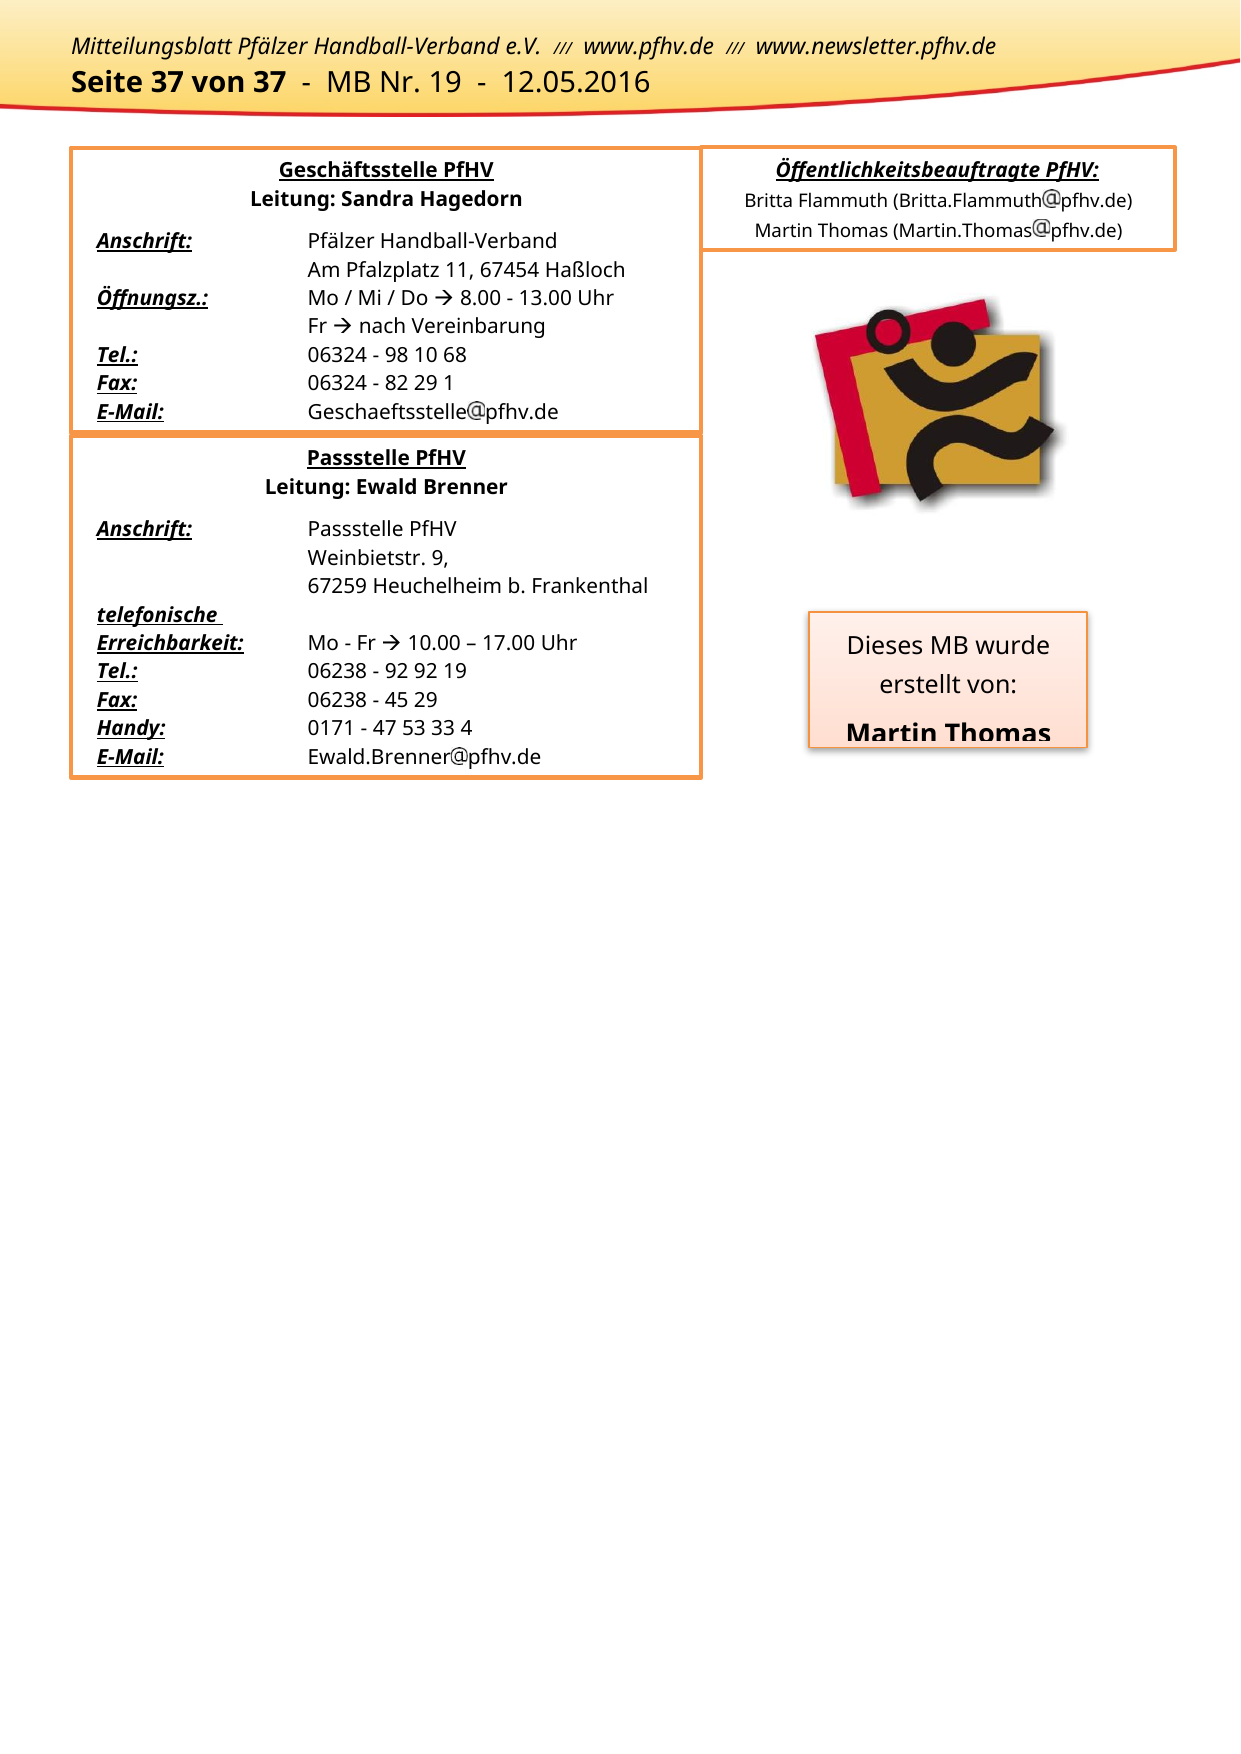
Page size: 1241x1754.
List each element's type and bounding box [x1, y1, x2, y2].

picture [810, 293, 1070, 516]
picture [0, 0, 1241, 117]
picture [467, 401, 485, 420]
picture [1042, 189, 1061, 208]
picture [450, 747, 468, 765]
picture [1032, 219, 1051, 237]
